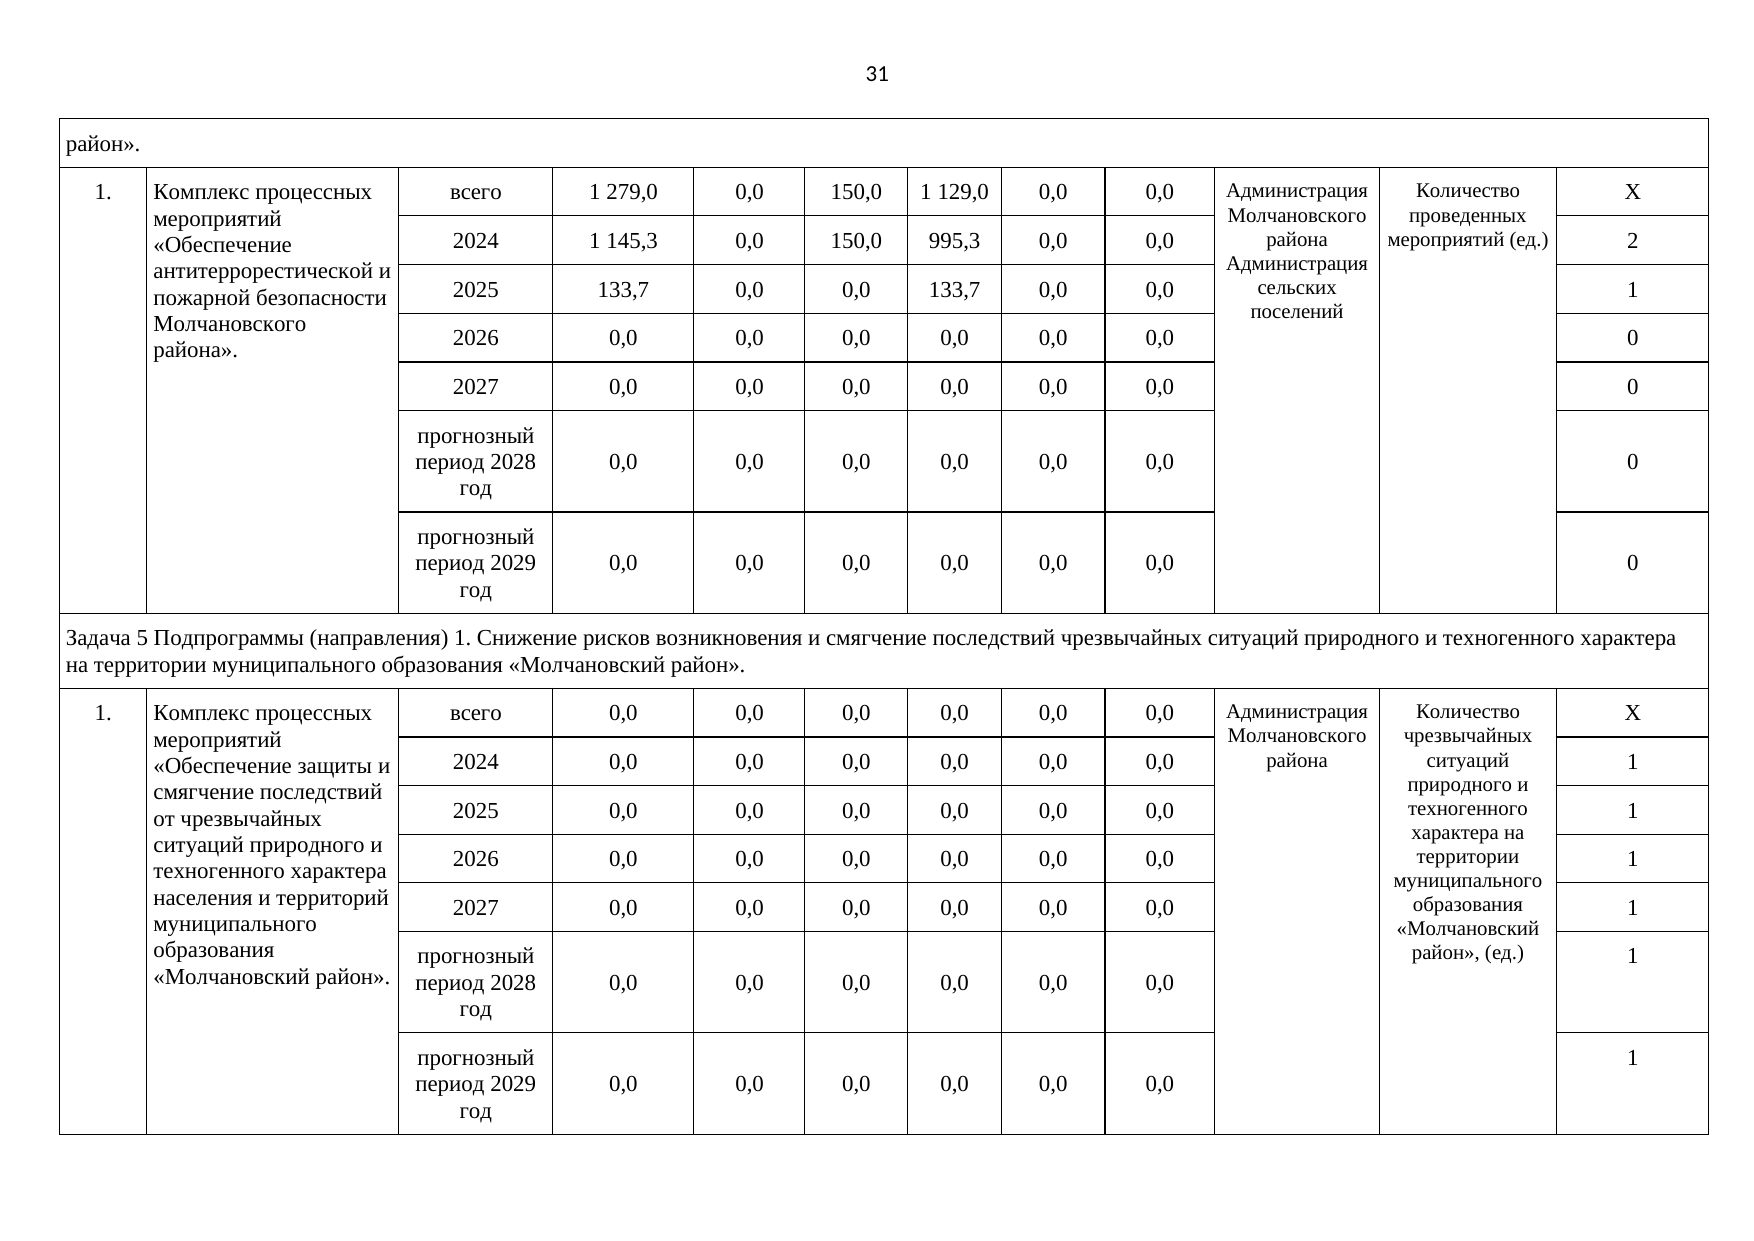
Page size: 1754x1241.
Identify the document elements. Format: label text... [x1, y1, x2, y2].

table_cell 0,0 [1106, 835, 1214, 882]
table_cell прогнозный период 2028 год [399, 411, 552, 511]
table_cell 0,0 [694, 932, 804, 1032]
table_cell 0,0 [694, 1033, 804, 1134]
table_cell 0,0 [694, 738, 804, 785]
table_cell 1 145,3 [553, 216, 693, 264]
table_cell 2024 [399, 216, 552, 264]
table_cell 0,0 [908, 835, 1001, 882]
table_cell 0,0 [805, 1033, 907, 1134]
table_cell 0,0 [908, 689, 1001, 736]
table_cell 0 [1557, 513, 1708, 613]
table_cell 0,0 [694, 216, 804, 264]
table_cell 0,0 [694, 835, 804, 882]
table_cell 0,0 [1106, 883, 1214, 931]
table_cell 1. [60, 689, 146, 1134]
table_cell 0,0 [805, 513, 907, 613]
table_cell Администрация Молчановского района [1215, 689, 1379, 1134]
table_cell 0,0 [694, 689, 804, 736]
table_cell Задача 5 Подпрограммы (направления) 1. Снижение рисков возникновения и смягчение последствий чрезвычайных ситуаций природного и техногенного характера на территории муниципального образования «Молчановский район». [60, 614, 1708, 688]
table_cell 0,0 [553, 932, 693, 1032]
table_cell 0,0 [1002, 738, 1104, 785]
table_cell 0,0 [1002, 363, 1104, 410]
table_cell 0,0 [1106, 689, 1214, 736]
table_cell 0,0 [1002, 168, 1104, 215]
table_cell Комплекс процессных мероприятий «Обеспечение антитеррорестической и пожарной безопасности Молчановского района». [147, 168, 398, 613]
table_cell 0,0 [805, 738, 907, 785]
table_cell 0,0 [908, 932, 1001, 1032]
table_cell 0,0 [1002, 513, 1104, 613]
table_cell 0,0 [1002, 265, 1104, 313]
table_cell 0,0 [694, 883, 804, 931]
table_cell 0,0 [908, 314, 1001, 361]
table_cell 0,0 [908, 513, 1001, 613]
table_cell всего [399, 168, 552, 215]
table_cell 2 [1557, 216, 1708, 264]
table_cell 1 [1557, 786, 1708, 834]
table_cell 1 [1557, 738, 1708, 785]
table_cell 0,0 [908, 363, 1001, 410]
table_cell 1 [1557, 932, 1708, 1032]
table_cell 0,0 [1106, 786, 1214, 834]
table_cell 0,0 [553, 513, 693, 613]
table_cell 1 [1557, 835, 1708, 882]
table_cell 2025 [399, 786, 552, 834]
table_cell 0,0 [908, 1033, 1001, 1134]
table_cell 1. [60, 168, 146, 613]
table_cell 0,0 [1002, 314, 1104, 361]
table_cell 150,0 [805, 216, 907, 264]
table_cell 0,0 [553, 411, 693, 511]
table_cell 1 [1557, 1033, 1708, 1134]
table_cell 0,0 [1106, 1033, 1214, 1134]
table_cell 150,0 [805, 168, 907, 215]
table_cell 0,0 [805, 883, 907, 931]
table_cell Администрация Молчановского района Администрация сельских поселений [1215, 168, 1379, 613]
table_cell 0,0 [1106, 738, 1214, 785]
table_cell Х [1557, 689, 1708, 736]
table_cell 0,0 [1106, 363, 1214, 410]
table_cell 0,0 [908, 411, 1001, 511]
table_cell 0,0 [908, 786, 1001, 834]
table_cell 0,0 [553, 883, 693, 931]
table_cell 0 [1557, 314, 1708, 361]
table_cell 2026 [399, 314, 552, 361]
table_cell 0,0 [553, 314, 693, 361]
table_cell 0,0 [1002, 835, 1104, 882]
table_cell 0,0 [1002, 216, 1104, 264]
table_cell Комплекс процессных мероприятий «Обеспечение защиты и смягчение последствий от чрезвычайных ситуаций природного и техногенного характера населения и территорий муниципального образования «Молчановский район». [147, 689, 398, 1134]
table_cell 0,0 [805, 786, 907, 834]
table_cell 0,0 [1106, 513, 1214, 613]
table_cell 0,0 [694, 513, 804, 613]
table_cell 2024 [399, 738, 552, 785]
table_cell 0,0 [553, 786, 693, 834]
table_cell 0,0 [553, 363, 693, 410]
table_cell Х [1557, 168, 1708, 215]
table_cell 0,0 [1106, 168, 1214, 215]
table_cell 0,0 [1106, 265, 1214, 313]
table_cell 0,0 [805, 265, 907, 313]
table_cell 0,0 [1106, 411, 1214, 511]
table_cell 0,0 [694, 363, 804, 410]
table_cell 0,0 [1002, 883, 1104, 931]
table_cell 0,0 [805, 411, 907, 511]
table_cell прогнозный период 2028 год [399, 932, 552, 1032]
table_cell 0,0 [805, 314, 907, 361]
table_cell 133,7 [553, 265, 693, 313]
table_cell 0,0 [694, 314, 804, 361]
table_cell прогнозный период 2029 год [399, 513, 552, 613]
table_cell 0,0 [805, 932, 907, 1032]
table_cell 1 [1557, 883, 1708, 931]
table_cell 0,0 [1002, 786, 1104, 834]
table_cell 0,0 [908, 738, 1001, 785]
table_cell 1 [1557, 265, 1708, 313]
table_cell прогнозный период 2029 год [399, 1033, 552, 1134]
table_cell 0,0 [805, 363, 907, 410]
table_cell 133,7 [908, 265, 1001, 313]
table_cell 0,0 [694, 168, 804, 215]
table_cell 2027 [399, 363, 552, 410]
table_cell 0,0 [553, 835, 693, 882]
table_cell 0,0 [1002, 689, 1104, 736]
table_cell 0,0 [805, 689, 907, 736]
table_cell 0 [1557, 363, 1708, 410]
table_cell 0,0 [1106, 314, 1214, 361]
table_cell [60, 119, 1708, 167]
table_cell 0,0 [908, 883, 1001, 931]
table_cell 2027 [399, 883, 552, 931]
table_cell 0,0 [1002, 1033, 1104, 1134]
table_cell 1 279,0 [553, 168, 693, 215]
table_cell 0,0 [1106, 932, 1214, 1032]
table_cell 0,0 [805, 835, 907, 882]
table_cell 0,0 [694, 786, 804, 834]
table_cell 0,0 [1002, 411, 1104, 511]
table_cell 2026 [399, 835, 552, 882]
table_cell всего [399, 689, 552, 736]
table_cell Количество чрезвычайных ситуаций природного и техногенного характера на территории муниципального образования «Молчановский район», (ед.) [1380, 689, 1556, 1134]
table_cell 0,0 [553, 738, 693, 785]
table_cell 0,0 [694, 265, 804, 313]
table_cell 995,3 [908, 216, 1001, 264]
table_cell 0 [1557, 411, 1708, 511]
table_cell 0,0 [1002, 932, 1104, 1032]
table_cell 0,0 [694, 411, 804, 511]
table_cell 0,0 [553, 689, 693, 736]
table_cell 2025 [399, 265, 552, 313]
table_cell Количество проведенных мероприятий (ед.) [1380, 168, 1556, 613]
table_cell 0,0 [553, 1033, 693, 1134]
table_cell 1 129,0 [908, 168, 1001, 215]
table_cell 0,0 [1106, 216, 1214, 264]
